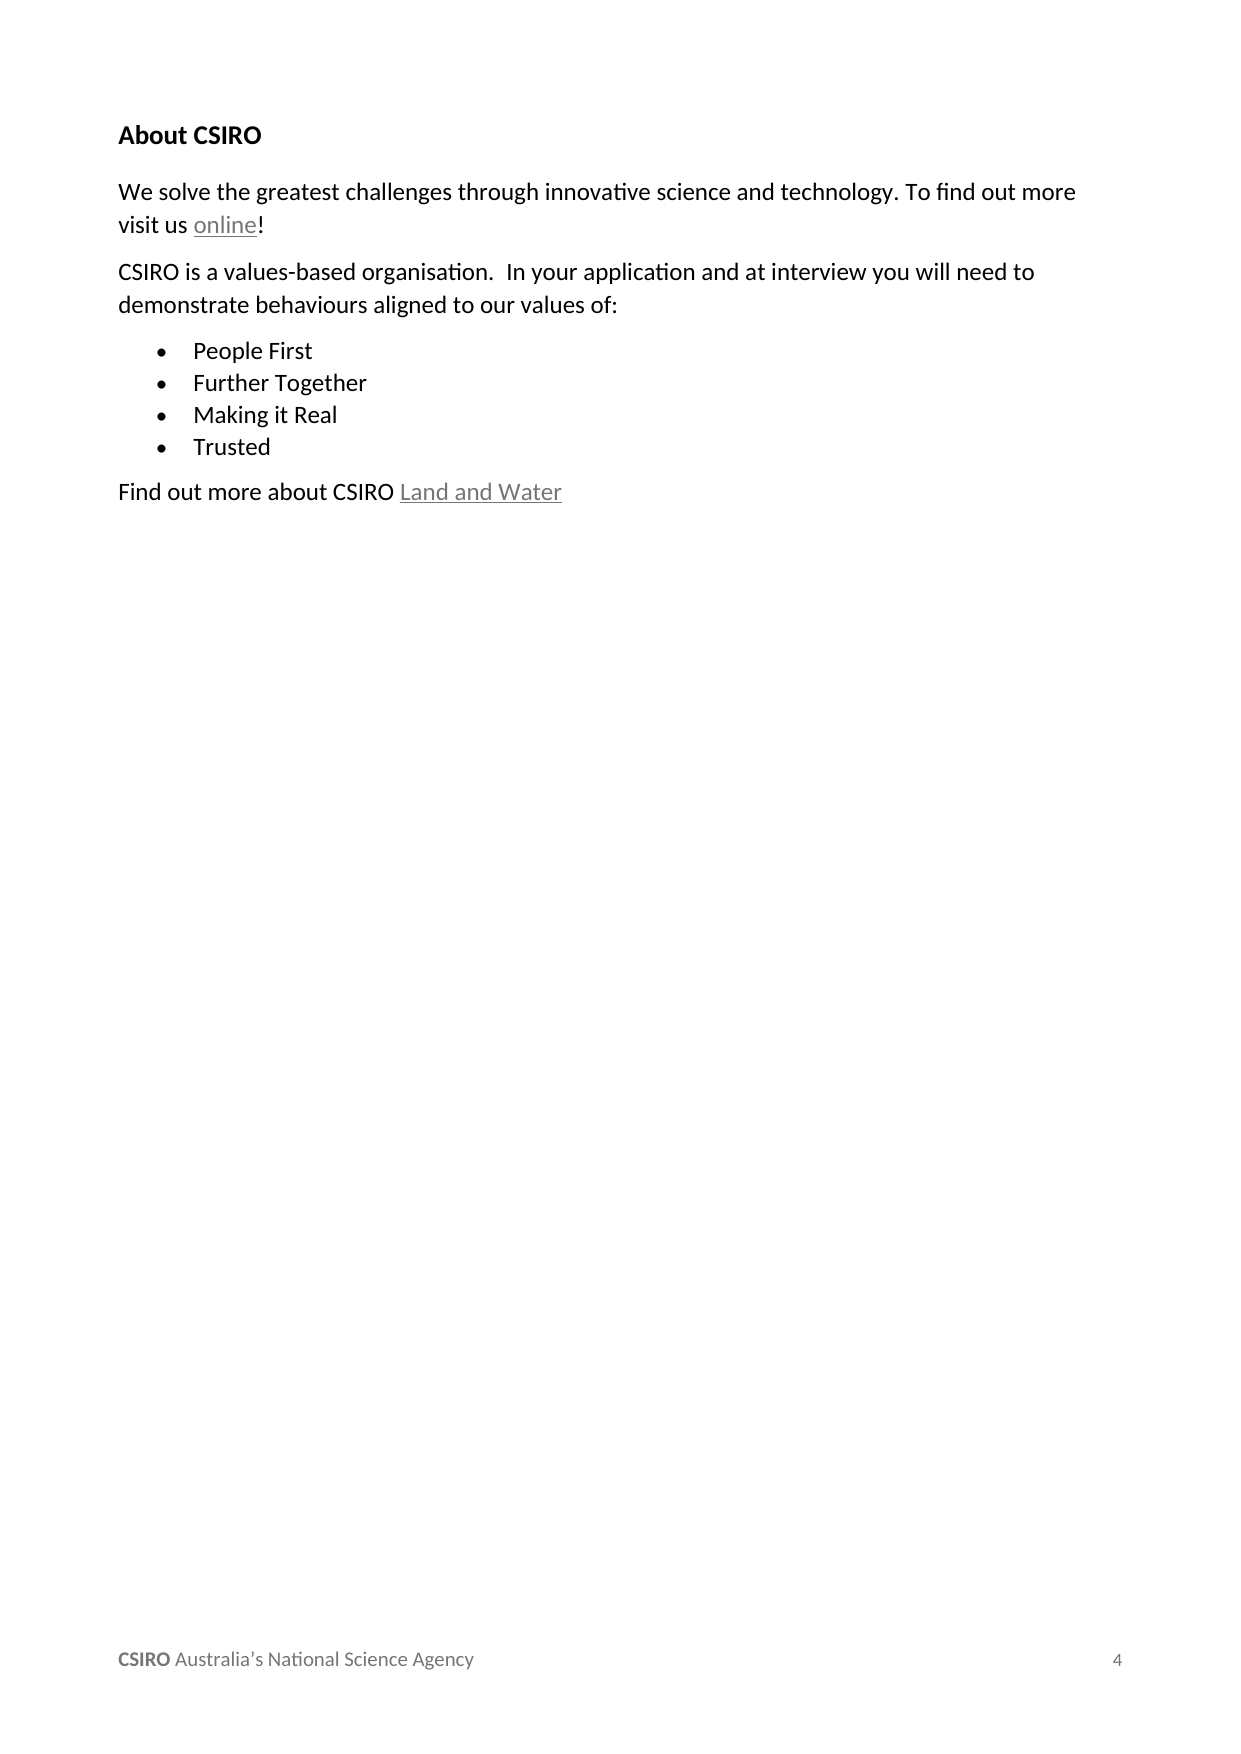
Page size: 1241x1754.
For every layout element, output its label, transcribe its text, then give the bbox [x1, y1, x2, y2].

list Making it Real [156, 399, 1122, 430]
list Trusted [156, 431, 1122, 462]
list Further Together [156, 367, 1122, 398]
text We solve the greatest challenges through innovative science and technology. To find out more visit us online! [118, 176, 1122, 240]
list People First [156, 335, 1122, 366]
text CSIRO is a values-based organisation. In your application and at interview you will need to demonstrate behaviours aligned to our values of: [118, 256, 1122, 320]
subtitle About CSIRO [118, 118, 1122, 151]
text Find out more about CSIRO Land and Water [118, 476, 1122, 506]
